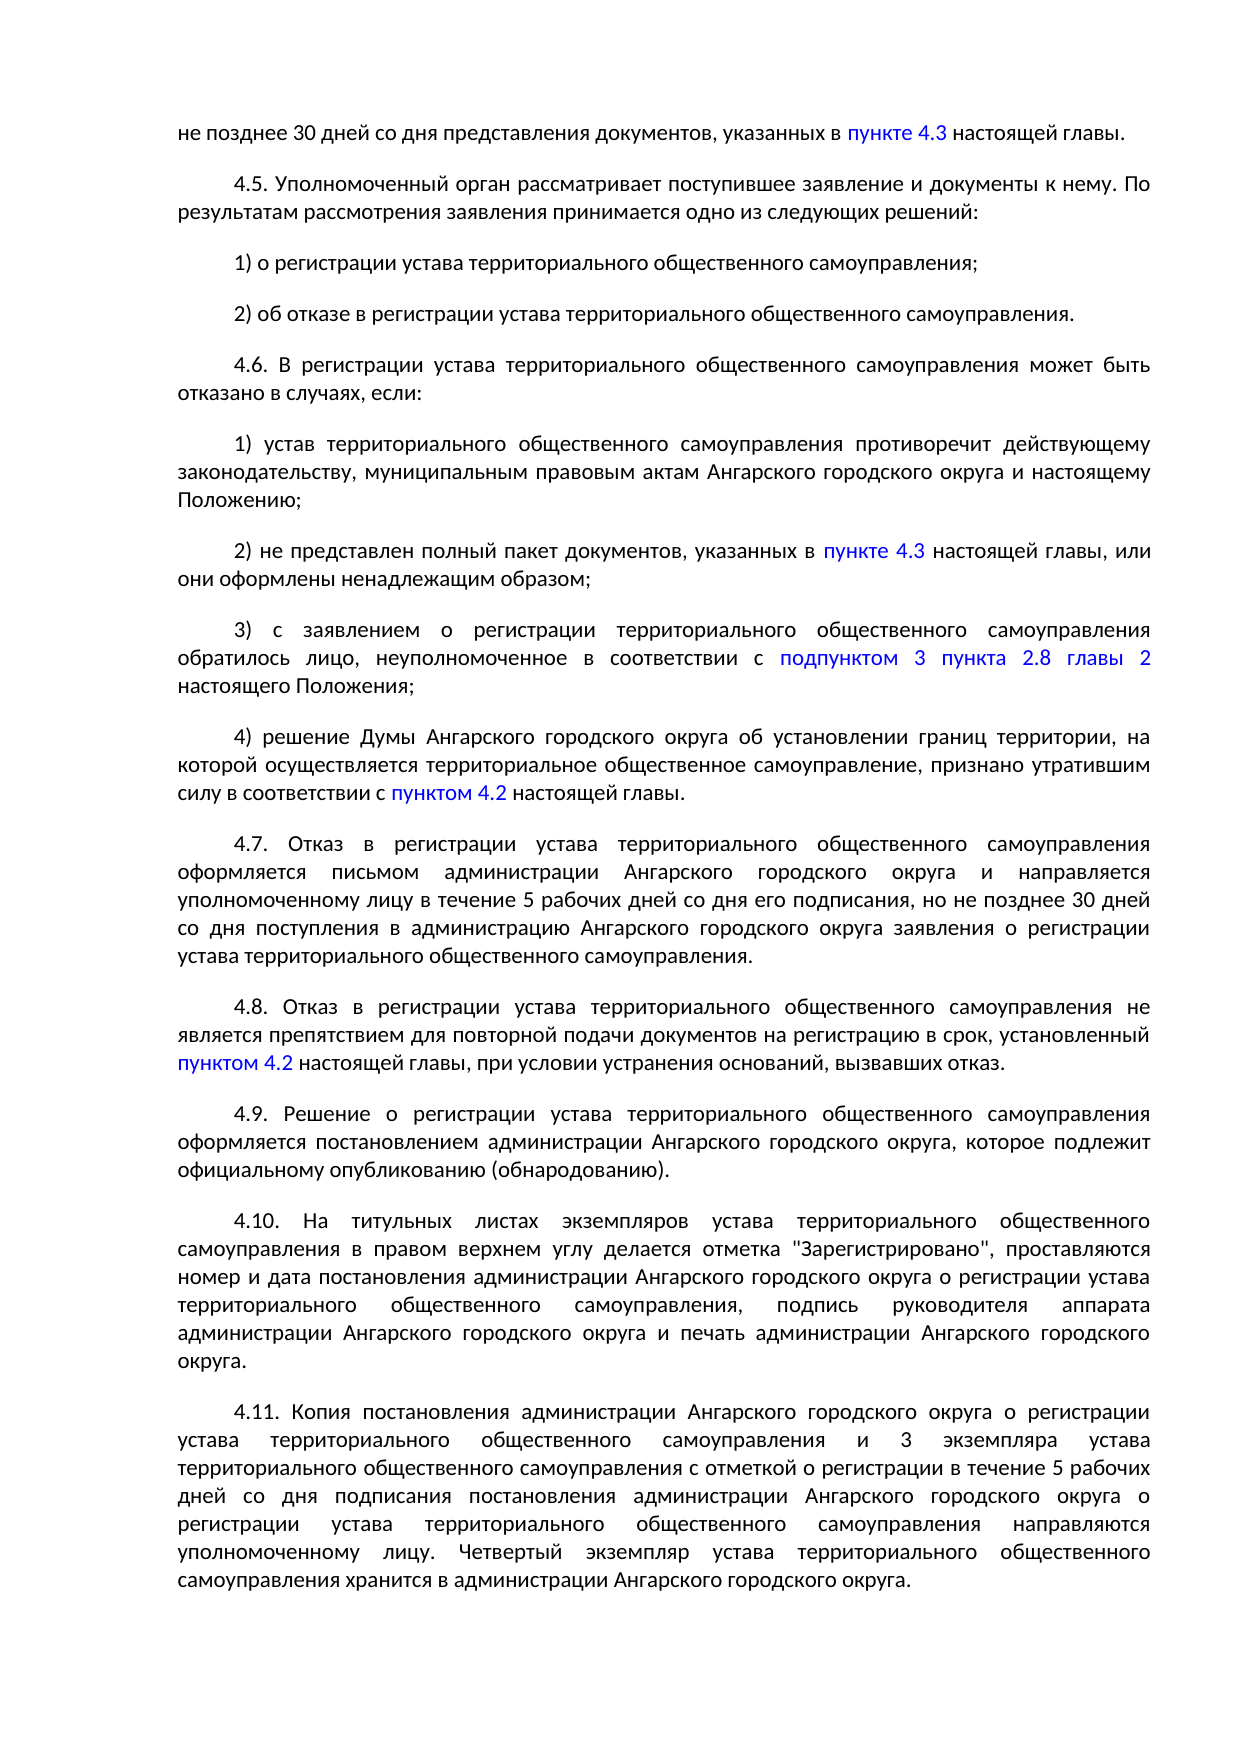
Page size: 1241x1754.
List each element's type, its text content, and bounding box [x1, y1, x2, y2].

text 3) с заявлением о регистрации территориального общественного самоуправления обратилось лицо, неуполномоченное в соответствии с подпунктом 3 пункта 2.8 главы 2 настоящего Положения; [177, 615, 1152, 699]
text 4.7. Отказ в регистрации устава территориального общественного самоуправления оформляется письмом администрации Ангарского городского округа и направляется уполномоченному лицу в течение 5 рабочих дней со дня его подписания, но не позднее 30 дней со дня поступления в администрацию Ангарского городского округа заявления о регистрации устава территориального общественного самоуправления. [177, 829, 1152, 969]
text 4.5. Уполномоченный орган рассматривает поступившее заявление и документы к нему. По результатам рассмотрения заявления принимается одно из следующих решений: [177, 169, 1152, 225]
text 2) не представлен полный пакет документов, указанных в пункте 4.3 настоящей главы, или они оформлены ненадлежащим образом; [177, 536, 1152, 592]
text 2) об отказе в регистрации устава территориального общественного самоуправления. [177, 299, 1152, 327]
text 4) решение Думы Ангарского городского округа об установлении границ территории, на которой осуществляется территориальное общественное самоуправление, признано утратившим силу в соответствии с пунктом 4.2 настоящей главы. [177, 722, 1152, 806]
text 4.10. На титульных листах экземпляров устава территориального общественного самоуправления в правом верхнем углу делается отметка "Зарегистрировано", проставляются номер и дата постановления администрации Ангарского городского округа о регистрации устава территориального общественного самоуправления, подпись руководителя аппарата администрации Ангарского городского округа и печать администрации Ангарского городского округа. [177, 1206, 1152, 1374]
text 4.6. В регистрации устава территориального общественного самоуправления может быть отказано в случаях, если: [177, 350, 1152, 406]
text 4.9. Решение о регистрации устава территориального общественного самоуправления оформляется постановлением администрации Ангарского городского округа, которое подлежит официальному опубликованию (обнародованию). [177, 1099, 1152, 1183]
text 1) устав территориального общественного самоуправления противоречит действующему законодательству, муниципальным правовым актам Ангарского городского округа и настоящему Положению; [177, 429, 1152, 513]
text 4.8. Отказ в регистрации устава территориального общественного самоуправления не является препятствием для повторной подачи документов на регистрацию в срок, установленный пунктом 4.2 настоящей главы, при условии устранения оснований, вызвавших отказ. [177, 992, 1152, 1076]
text 1) о регистрации устава территориального общественного самоуправления; [177, 248, 1152, 276]
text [177, 118, 1152, 146]
text 4.11. Копия постановления администрации Ангарского городского округа о регистрации устава территориального общественного самоуправления и 3 экземпляра устава территориального общественного самоуправления с отметкой о регистрации в течение 5 рабочих дней со дня подписания постановления администрации Ангарского городского округа о регистрации устава территориального общественного самоуправления направляются уполномоченному лицу. Четвертый экземпляр устава территориального общественного самоуправления хранится в администрации Ангарского городского округа. [177, 1397, 1152, 1593]
